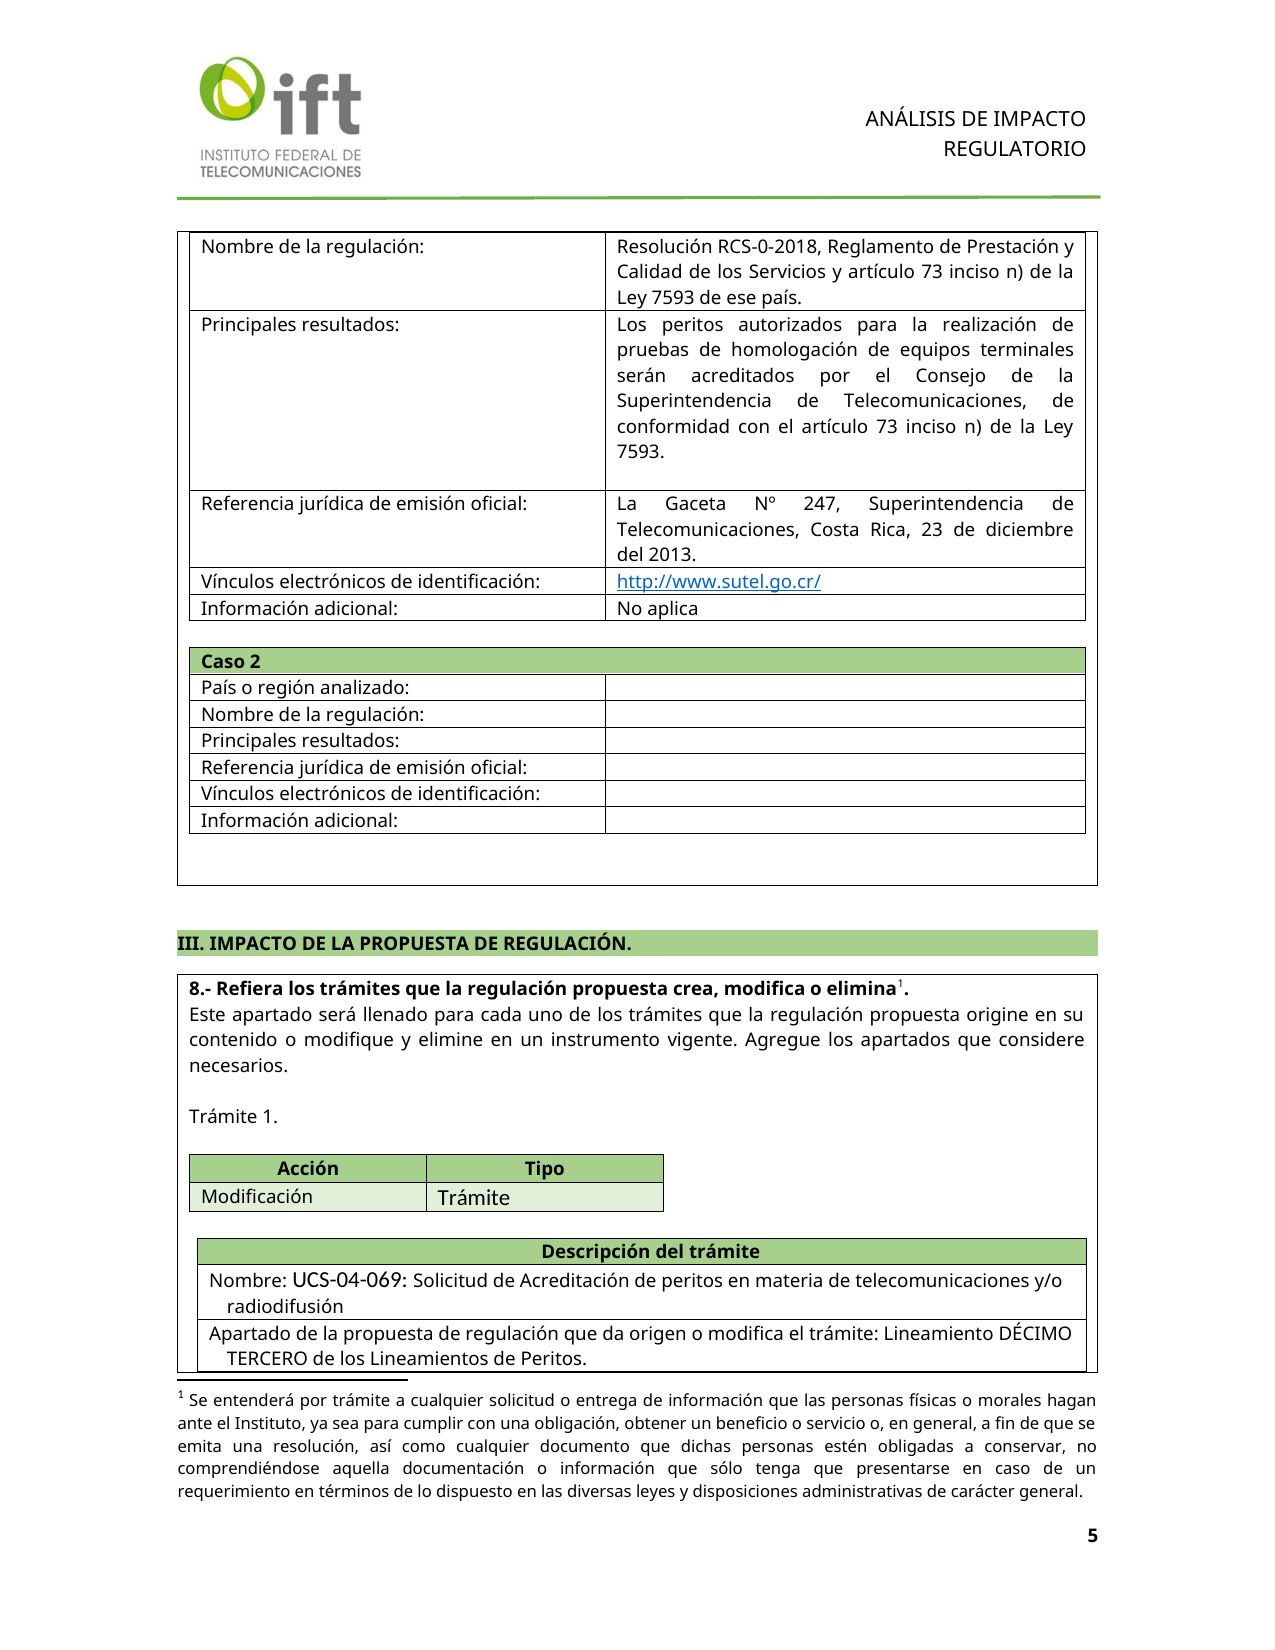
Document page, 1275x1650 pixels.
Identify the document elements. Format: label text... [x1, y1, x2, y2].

picture [177, 52, 390, 196]
text III. IMPACTO DE LA PROPUESTA DE REGULACIÓN. [177, 930, 1098, 956]
